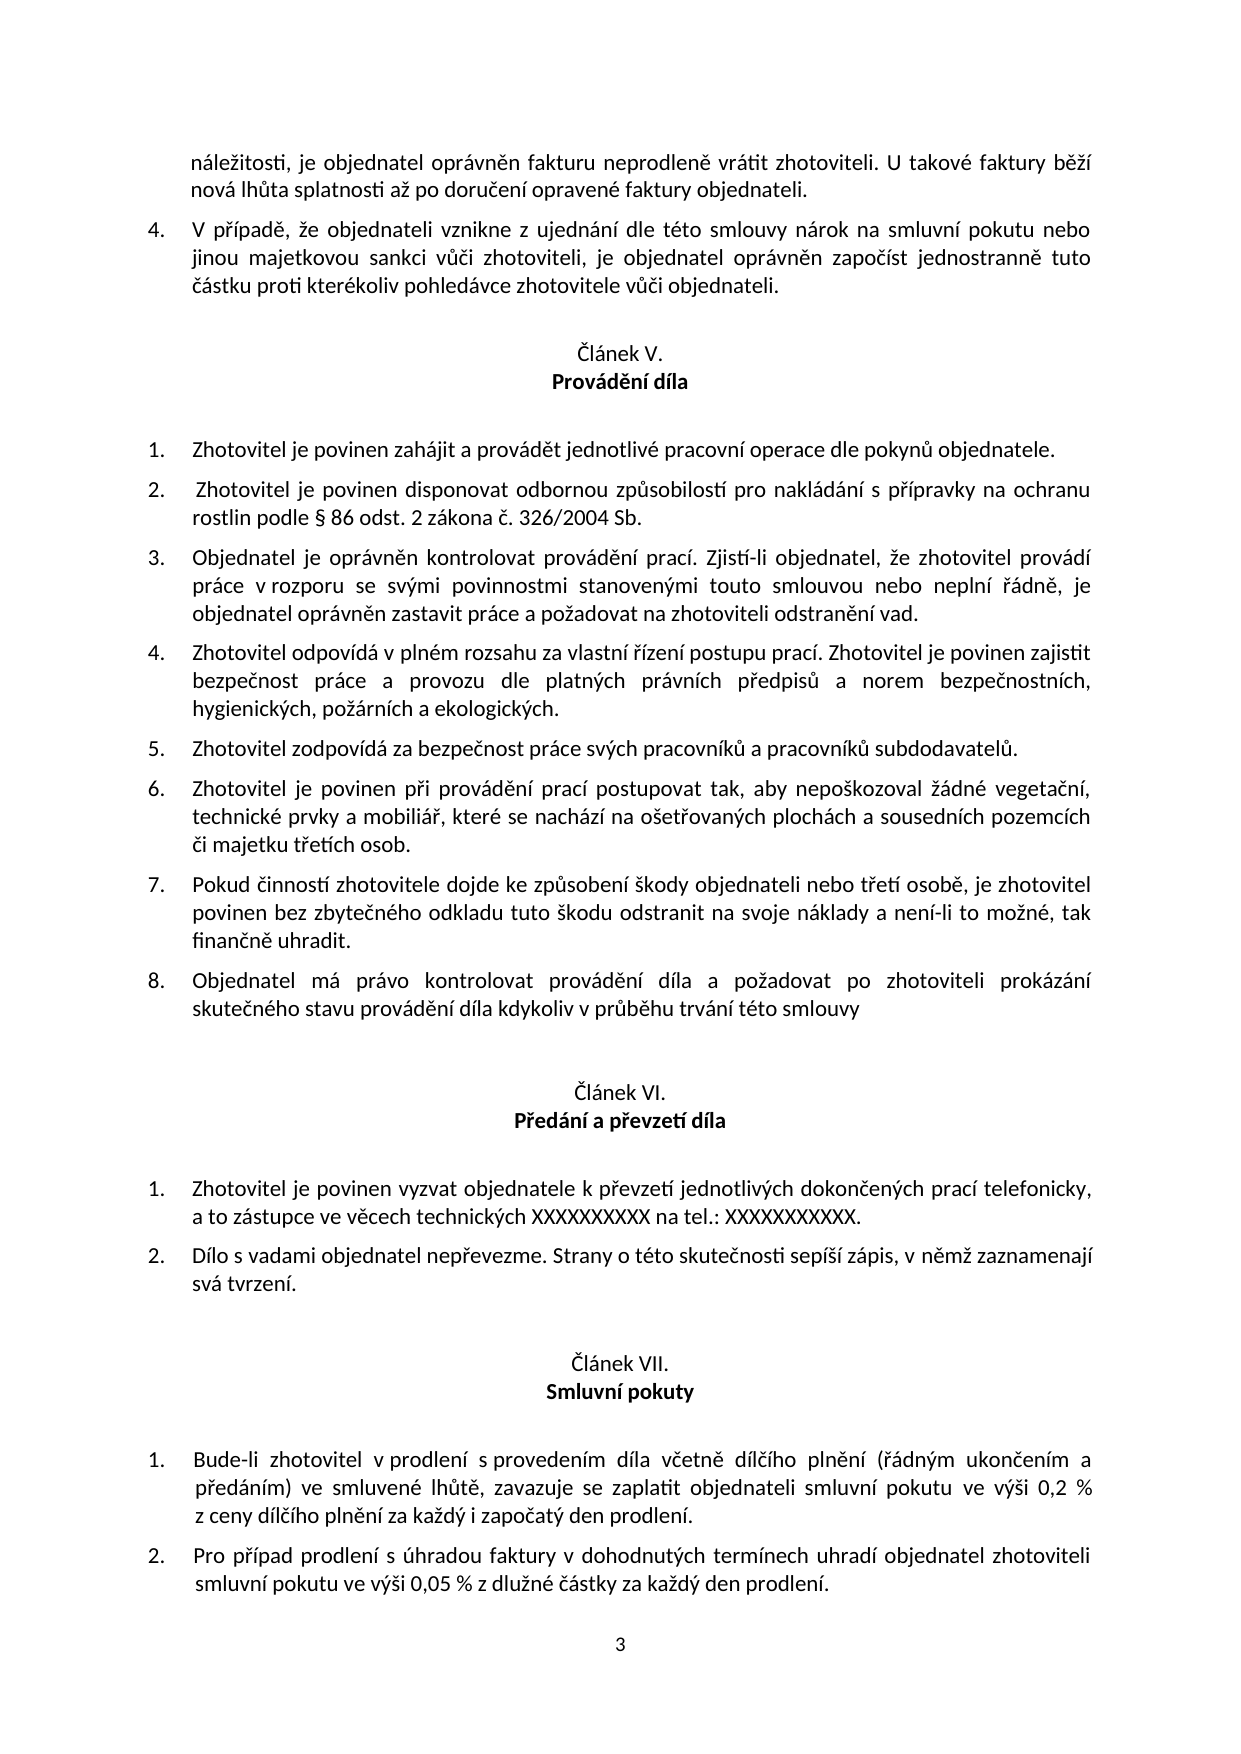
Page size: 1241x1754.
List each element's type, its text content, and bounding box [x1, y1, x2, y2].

text 8. Objednatel má právo kontrolovat provádění díla a požadovat po zhotoviteli prokázání skutečného stavu provádění díla kdykoliv v průběhu trvání této smlouvy [148, 966, 1093, 1022]
text 1. Zhotovitel je povinen zahájit a provádět jednotlivé pracovní operace dle pokynů objednatele. [148, 435, 1093, 463]
text 3. Objednatel je oprávněn kontrolovat provádění prací. Zjistí-li objednatel, že zhotovitel provádí práce v rozporu se svými povinnostmi stanovenými touto smlouvou nebo neplní řádně, je objednatel oprávněn zastavit práce a požadovat na zhotoviteli odstranění vad. [148, 543, 1093, 627]
text 7. Pokud činností zhotovitele dojde ke způsobení škody objednateli nebo třetí osobě, je zhotovitel povinen bez zbytečného odkladu tuto škodu odstranit na svoje náklady a není-li to možné, tak finančně uhradit. [148, 870, 1093, 954]
text 4. V případě, že objednateli vznikne z ujednání dle této smlouvy nárok na smluvní pokutu nebo jinou majetkovou sankci vůči zhotoviteli, je objednatel oprávněn započíst jednostranně tuto částku proti kterékoliv pohledávce zhotovitele vůči objednateli. [148, 215, 1093, 299]
text 5. Zhotovitel zodpovídá za bezpečnost práce svých pracovníků a pracovníků subdodavatelů. [148, 734, 1093, 762]
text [148, 148, 1093, 204]
text 2. Zhotovitel je povinen disponovat odbornou způsobilostí pro nakládání s přípravky na ochranu rostlin podle § 86 odst. 2 zákona č. 326/2004 Sb. [148, 475, 1093, 531]
text Předání a převzetí díla [148, 1106, 1093, 1134]
list Pro případ prodlení s úhradou faktury v dohodnutých termínech uhradí objednatel zhotoviteli smluvní pokutu ve výši 0,05 % z dlužné částky za každý den prodlení. [148, 1541, 1093, 1597]
text 2. Dílo s vadami objednatel nepřevezme. Strany o této skutečnosti sepíší zápis, v němž zaznamenají svá tvrzení. [148, 1242, 1093, 1298]
text Smluvní pokuty [148, 1377, 1093, 1405]
list Bude-li zhotovitel v prodlení s provedením díla včetně dílčího plnění (řádným ukončením a předáním) ve smluvené lhůtě, zavazuje se zaplatit objednateli smluvní pokutu ve výši 0,2 % z ceny dílčího plnění za každý i započatý den prodlení. [148, 1445, 1093, 1529]
text Článek VII. [148, 1349, 1093, 1377]
text 6. Zhotovitel je povinen při provádění prací postupovat tak, aby nepoškozoval žádné vegetační, technické prvky a mobiliář, které se nachází na ošetřovaných plochách a sousedních pozemcích či majetku třetích osob. [148, 774, 1093, 858]
text Článek VI. [148, 1078, 1093, 1106]
text 1. Zhotovitel je povinen vyzvat objednatele k převzetí jednotlivých dokončených prací telefonicky, a to zástupce ve věcech technických XXXXXXXXXX na tel.: XXXXXXXXXXX. [148, 1174, 1093, 1230]
text Článek V. [148, 339, 1093, 367]
text 4. Zhotovitel odpovídá v plném rozsahu za vlastní řízení postupu prací. Zhotovitel je povinen zajistit bezpečnost práce a provozu dle platných právních předpisů a norem bezpečnostních, hygienických, požárních a ekologických. [148, 638, 1093, 723]
text Provádění díla [148, 367, 1093, 395]
